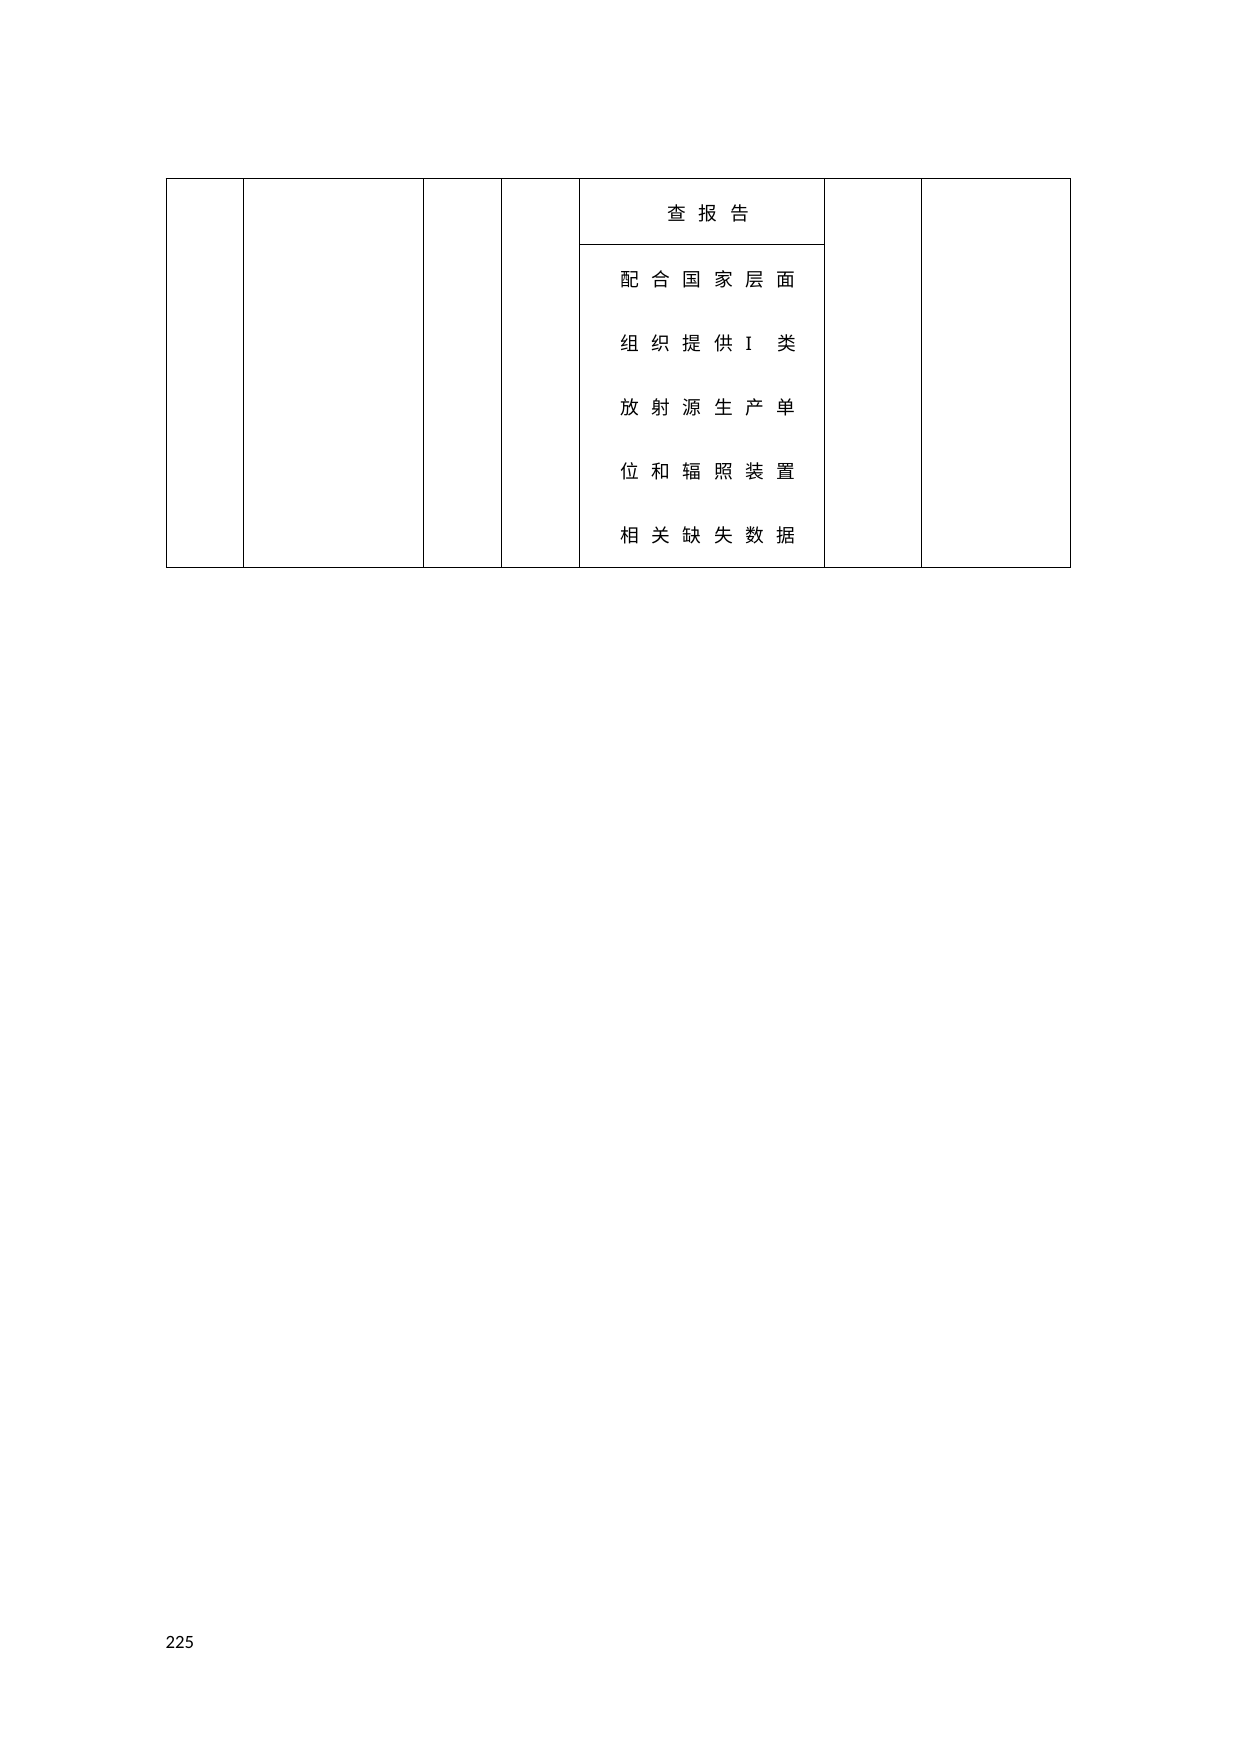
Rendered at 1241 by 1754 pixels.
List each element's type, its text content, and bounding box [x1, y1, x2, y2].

table_cell 配合国家层面组织提供I类放射源生产单位和辐照装置相关缺失数据 [580, 245, 824, 567]
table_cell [580, 179, 824, 244]
